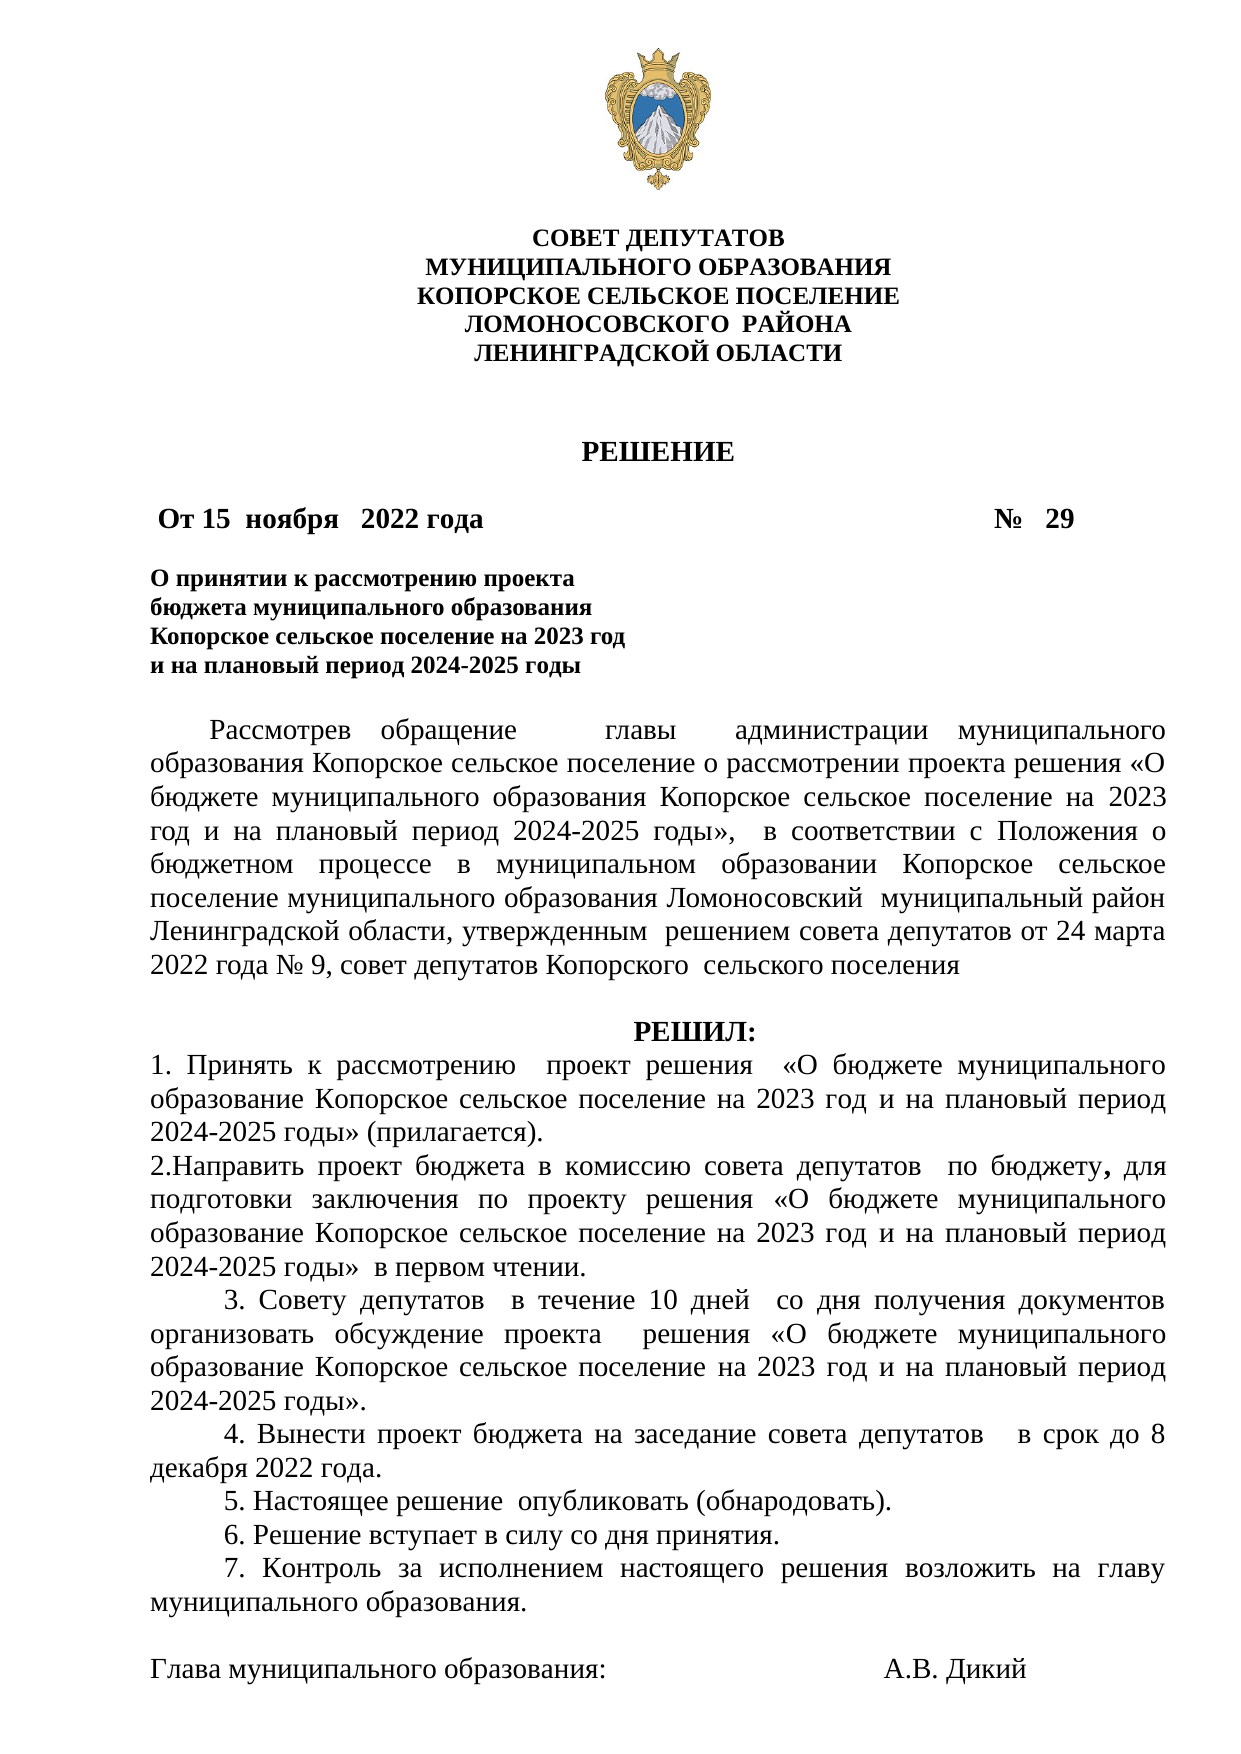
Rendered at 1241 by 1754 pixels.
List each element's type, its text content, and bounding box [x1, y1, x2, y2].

text РЕШИЛ: [150, 1014, 1167, 1047]
subtitle бюджета муниципального образования [150, 592, 1167, 621]
subtitle Рассмотрев обращение главы администрации муниципального образования Копорское сельское поселение о рассмотрении проекта решения «О бюджете муниципального образования Копорское сельское поселение на 2023 год и на плановый период 2024-2025 годы», в соответствии с Положения о бюджетном процессе в муниципальном образовании Копорское сельское поселение муниципального образования Ломоносовский муниципальный район Ленинградской области, утвержденным решением совета депутатов от 24 марта 2022 года № 9, совет депутатов Копорского сельского поселения [150, 712, 1167, 980]
text 4. Вынести проект бюджета на заседание совета депутатов в срок до 8 декабря 2022 года. [150, 1416, 1167, 1483]
text От 15 ноября 2022 года № 29 [150, 501, 1167, 535]
text 3. Совету депутатов в течение 10 дней со дня получения документов организовать обсуждение проекта решения «О бюджете муниципального образование Копорское сельское поселение на 2023 год и на плановый период 2024-2025 годы». [150, 1282, 1167, 1416]
text 1. Принять к рассмотрению проект решения «О бюджете муниципального образование Копорское сельское поселение на 2023 год и на плановый период 2024-2025 годы» (прилагается). [150, 1047, 1167, 1148]
text Глава муниципального образования: А.В. Дикий [150, 1651, 1167, 1685]
text 5. Настоящее решение опубликовать (обнародовать). [150, 1483, 1167, 1517]
text МУНИЦИПАЛЬНОГО ОБРАЗОВАНИЯ [150, 252, 1167, 281]
text 7. Контроль за исполнением настоящего решения возложить на главу муниципального образования. [150, 1551, 1167, 1618]
text 6. Решение вступает в силу со дня принятия. [150, 1517, 1167, 1551]
subtitle Копорское сельское поселение на 2023 год [150, 621, 1167, 650]
picture [605, 48, 711, 190]
subtitle О принятии к рассмотрению проекта [150, 563, 1167, 592]
text и на плановый период 2024-2025 годы [150, 650, 1167, 678]
text ЛЕНИНГРАДСКОЙ ОБЛАСТИ [150, 338, 1167, 367]
text 2.Направить проект бюджета в комиссию совета депутатов по бюджету, для подготовки заключения по проекту решения «О бюджете муниципального образование Копорское сельское поселение на 2023 год и на плановый период 2024-2025 годы» в первом чтении. [150, 1148, 1167, 1282]
text КОПОРСКОЕ СЕЛЬСКОЕ ПОСЕЛЕНИЕ [150, 281, 1167, 309]
text СОВЕТ ДЕПУТАТОВ [150, 223, 1167, 252]
text ЛОМОНОСОВСКОГО РАЙОНА [150, 309, 1167, 338]
text РЕШЕНИЕ [150, 434, 1167, 468]
